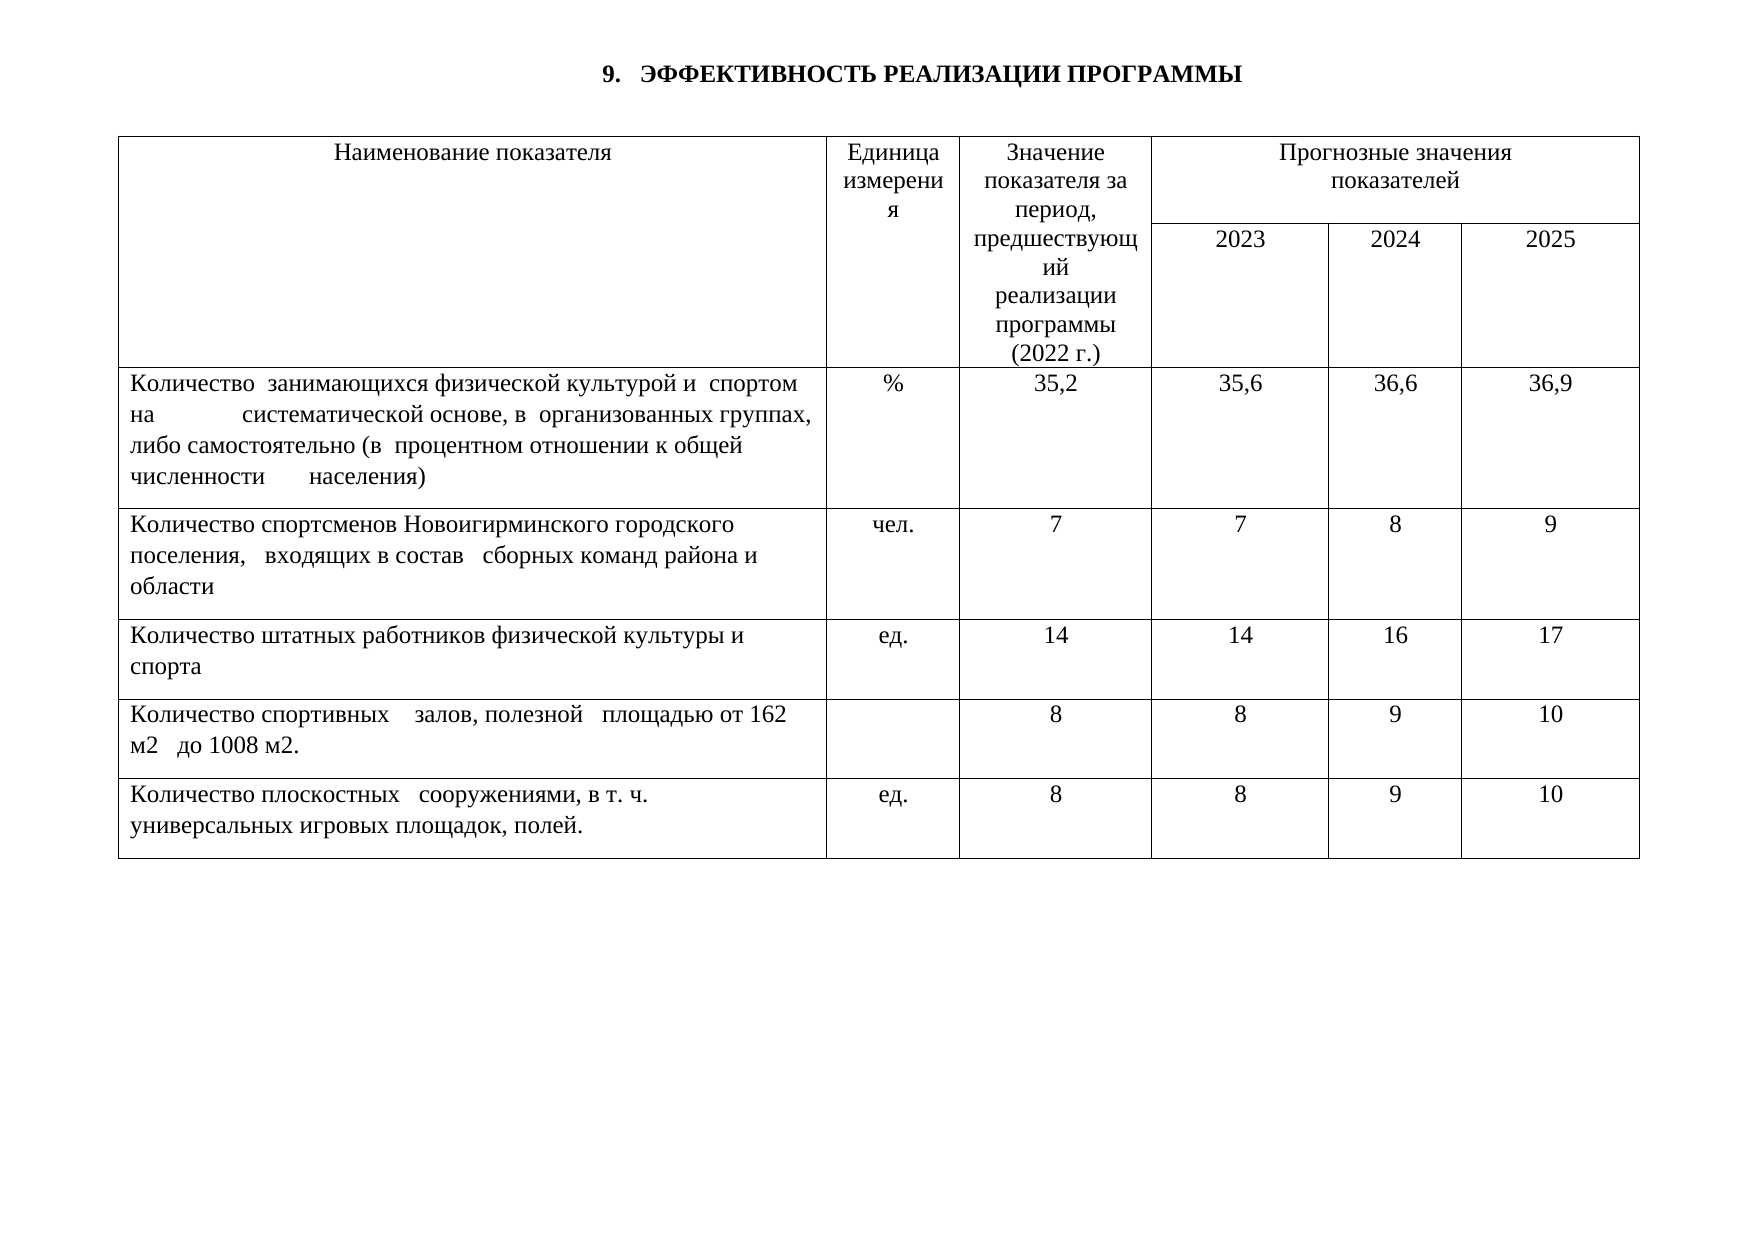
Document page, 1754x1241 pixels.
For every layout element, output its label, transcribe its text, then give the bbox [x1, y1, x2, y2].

table_cell ед. [827, 620, 959, 698]
table_cell Количество спортсменов Новоигирминского городского поселения, входящих в состав сборных команд района и области [119, 509, 826, 619]
table_cell 9 [1462, 509, 1639, 619]
table_cell Количество штатных работников физической культуры и спорта [119, 620, 826, 698]
table_cell Количество спортивных залов, полезной площадью от 162 м2 до 1008 м2. [119, 700, 826, 778]
table_cell 36,6 [1329, 368, 1461, 508]
table_cell 8 [960, 779, 1151, 858]
table_cell 2025 [1462, 224, 1639, 367]
table_cell 14 [1152, 620, 1328, 698]
table_cell [827, 700, 959, 778]
table_header Наименование показателя [119, 137, 826, 367]
table_cell 2023 [1152, 224, 1328, 367]
table_cell 10 [1462, 700, 1639, 778]
table_cell 9 [1329, 779, 1461, 858]
table_cell 8 [960, 700, 1151, 778]
table_cell 8 [1152, 700, 1328, 778]
table_cell 2024 [1329, 224, 1461, 367]
table_cell 8 [1329, 509, 1461, 619]
table_cell 7 [1152, 509, 1328, 619]
list ЭФФЕКТИВНОСТЬ РЕАЛИЗАЦИИ ПРОГРАММЫ [149, 59, 1695, 88]
table_cell 10 [1462, 779, 1639, 858]
table_header Единица измерения [827, 137, 959, 367]
table_cell 36,9 [1462, 368, 1639, 508]
table_cell 17 [1462, 620, 1639, 698]
table_cell 8 [1152, 779, 1328, 858]
table_cell 35,6 [1152, 368, 1328, 508]
table_cell чел. [827, 509, 959, 619]
table_cell 7 [960, 509, 1151, 619]
table_cell % [827, 368, 959, 508]
table_header Прогнозные значения показателей [1152, 137, 1639, 223]
table_cell 14 [960, 620, 1151, 698]
table_cell Количество занимающихся физической культурой и спортом на систематической основе, в организованных группах, либо самостоятельно (в процентном отношении к общей численности населения) [119, 368, 826, 508]
table_cell ед. [827, 779, 959, 858]
table_cell 9 [1329, 700, 1461, 778]
table_cell 16 [1329, 620, 1461, 698]
table_cell 35,2 [960, 368, 1151, 508]
table_cell Количество плоскостных сооружениями, в т. ч. универсальных игровых площадок, полей. [119, 779, 826, 858]
table_header Значение показателя за период, предшествующий реализации программы (2022 г.) [960, 137, 1151, 367]
